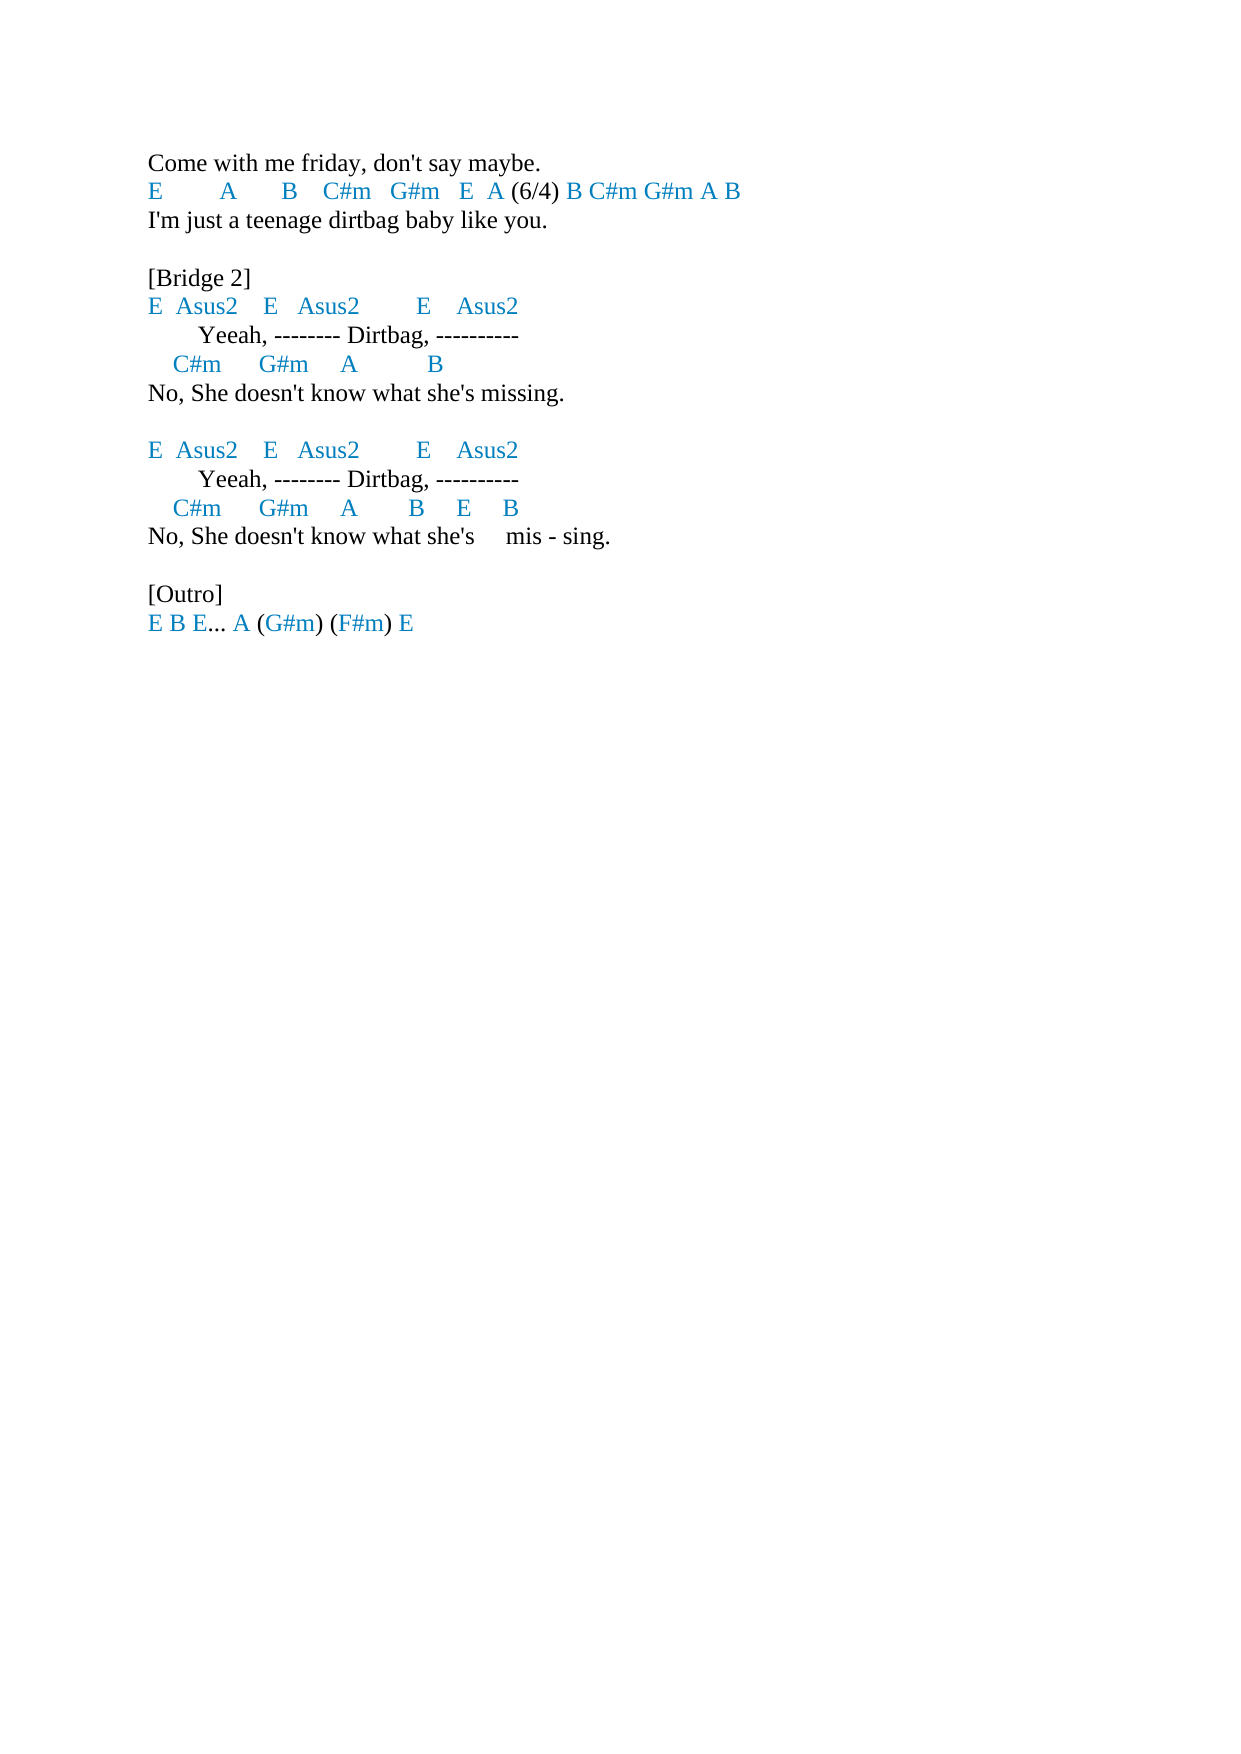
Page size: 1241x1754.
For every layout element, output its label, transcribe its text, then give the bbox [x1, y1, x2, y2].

text No, She doesn't know what she's mis - sing. [148, 521, 1093, 550]
text Come with me friday, don't say maybe. [148, 148, 1093, 176]
text I'm just a teenage dirtbag baby like you. [148, 205, 1093, 234]
text [Outro] [148, 579, 1093, 608]
text [Bridge 2] [148, 263, 1093, 291]
text E A B C#m G#m E A (6/4) B C#m G#m A B [148, 176, 1093, 205]
text C#m G#m A B [148, 349, 1093, 378]
text E Asus2 E Asus2 E Asus2 [148, 435, 1093, 464]
text Yeeah, -------- Dirtbag, ---------- [148, 320, 1093, 349]
text E B E... A (G#m) (F#m) E [148, 608, 1093, 636]
text C#m G#m A B E B [148, 493, 1093, 521]
text No, She doesn't know what she's missing. [148, 378, 1093, 406]
text Yeeah, -------- Dirtbag, ---------- [148, 464, 1093, 493]
text E Asus2 E Asus2 E Asus2 [148, 291, 1093, 320]
